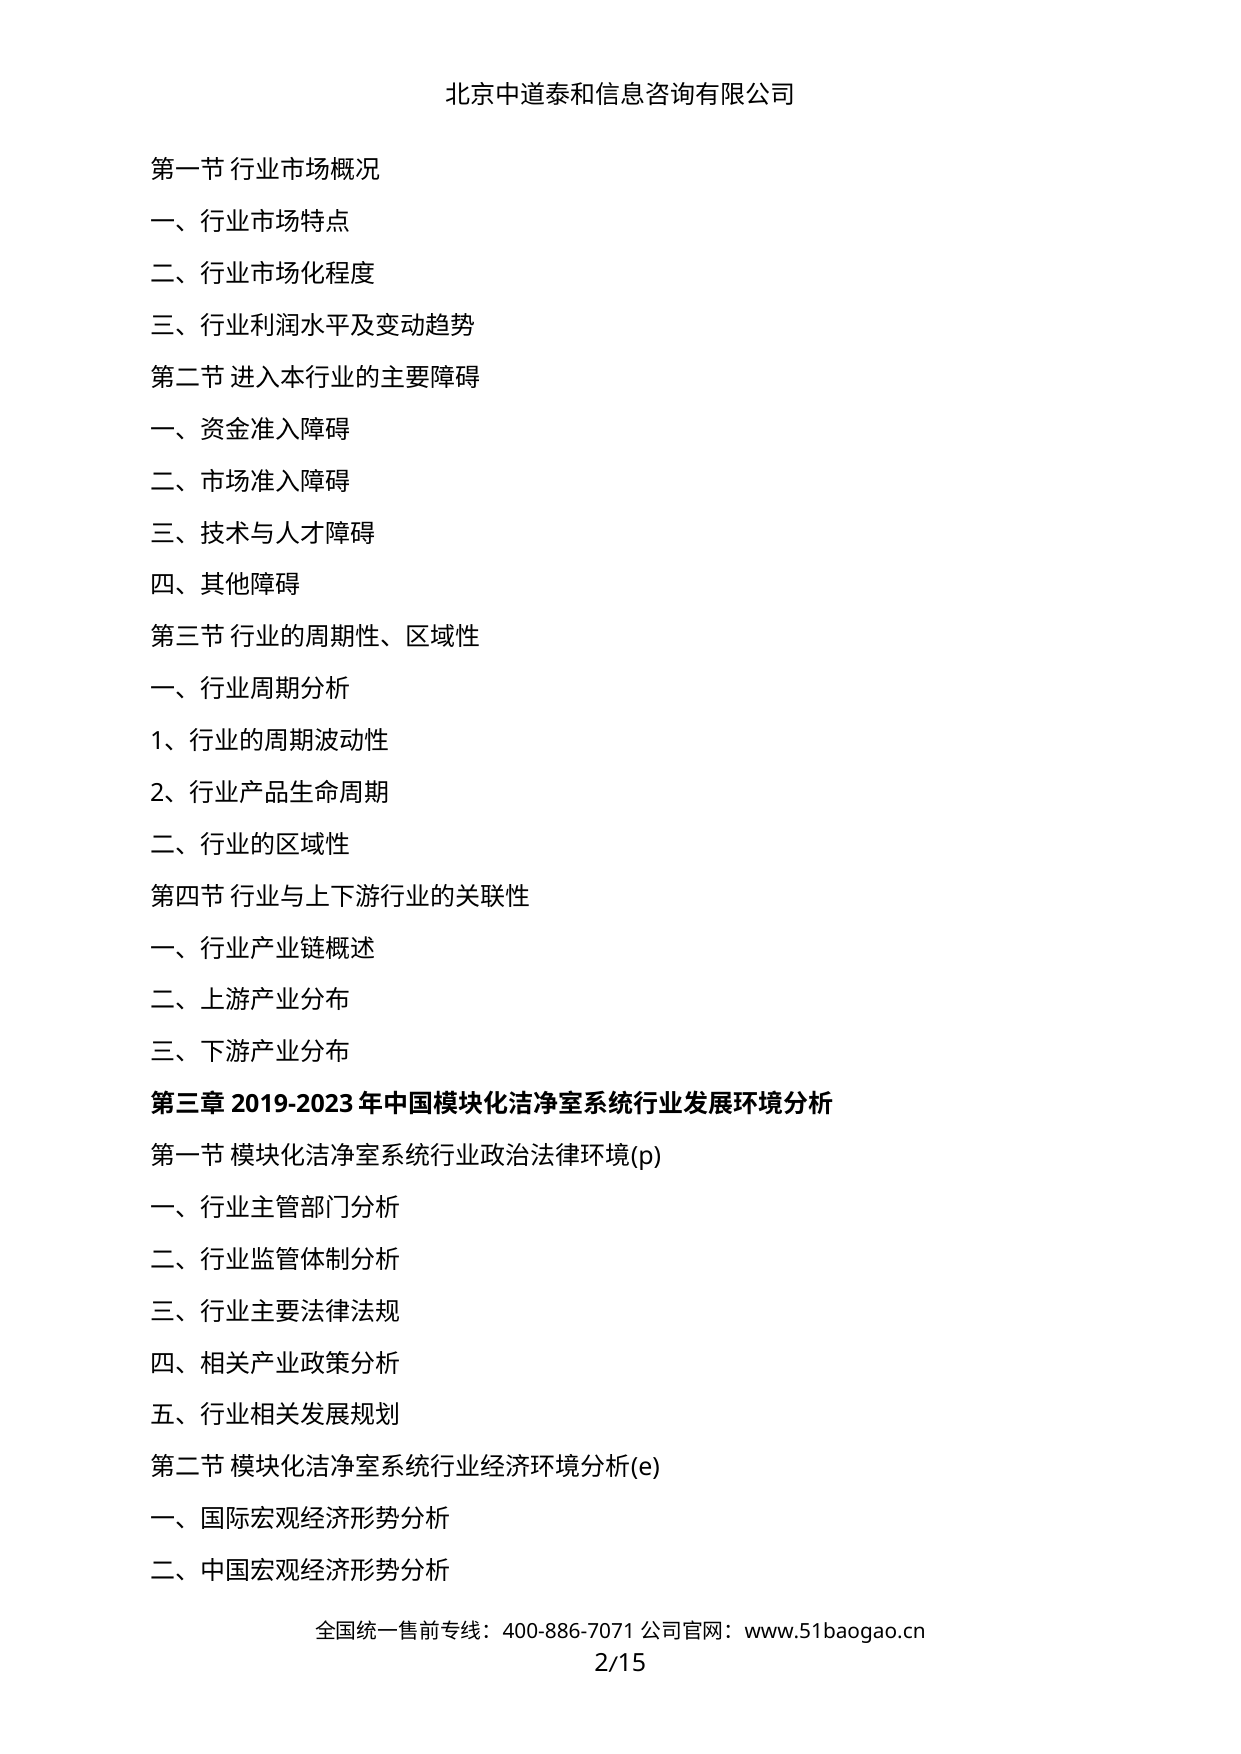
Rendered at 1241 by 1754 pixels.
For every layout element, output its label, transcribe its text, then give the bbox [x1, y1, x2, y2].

text 二、中国宏观经济形势分析 [150, 1551, 1090, 1587]
text 二、行业的区域性 [150, 824, 1090, 861]
text 第二节 模块化洁净室系统行业经济环境分析(e) [150, 1447, 1090, 1483]
text 二、上游产业分布 [150, 980, 1090, 1016]
text 一、行业产业链概述 [150, 928, 1090, 964]
text 第一节 模块化洁净室系统行业政治法律环境(p) [150, 1136, 1090, 1172]
text 四、相关产业政策分析 [150, 1343, 1090, 1379]
text 第三节 行业的周期性、区域性 [150, 617, 1090, 653]
text 一、行业周期分析 [150, 669, 1090, 705]
text 2、行业产品生命周期 [150, 772, 1090, 809]
text 二、市场准入障碍 [150, 461, 1090, 497]
text 三、技术与人才障碍 [150, 513, 1090, 549]
text 三、行业主要法律法规 [150, 1291, 1090, 1327]
text 三、下游产业分布 [150, 1032, 1090, 1068]
text 三、行业利润水平及变动趋势 [150, 306, 1090, 342]
text 五、行业相关发展规划 [150, 1395, 1090, 1431]
text 一、国际宏观经济形势分析 [150, 1499, 1090, 1535]
text 二、行业监管体制分析 [150, 1239, 1090, 1276]
text 第二节 进入本行业的主要障碍 [150, 357, 1090, 394]
text 第四节 行业与上下游行业的关联性 [150, 876, 1090, 912]
text 一、行业市场特点 [150, 202, 1090, 238]
text 四、其他障碍 [150, 565, 1090, 601]
text 一、资金准入障碍 [150, 409, 1090, 446]
text 二、行业市场化程度 [150, 254, 1090, 290]
text 第一节 行业市场概况 [150, 150, 1090, 186]
text 1、行业的周期波动性 [150, 721, 1090, 757]
text 第三章 2019-2023年中国模块化洁净室系统行业发展环境分析 [150, 1084, 1090, 1120]
text 一、行业主管部门分析 [150, 1187, 1090, 1224]
